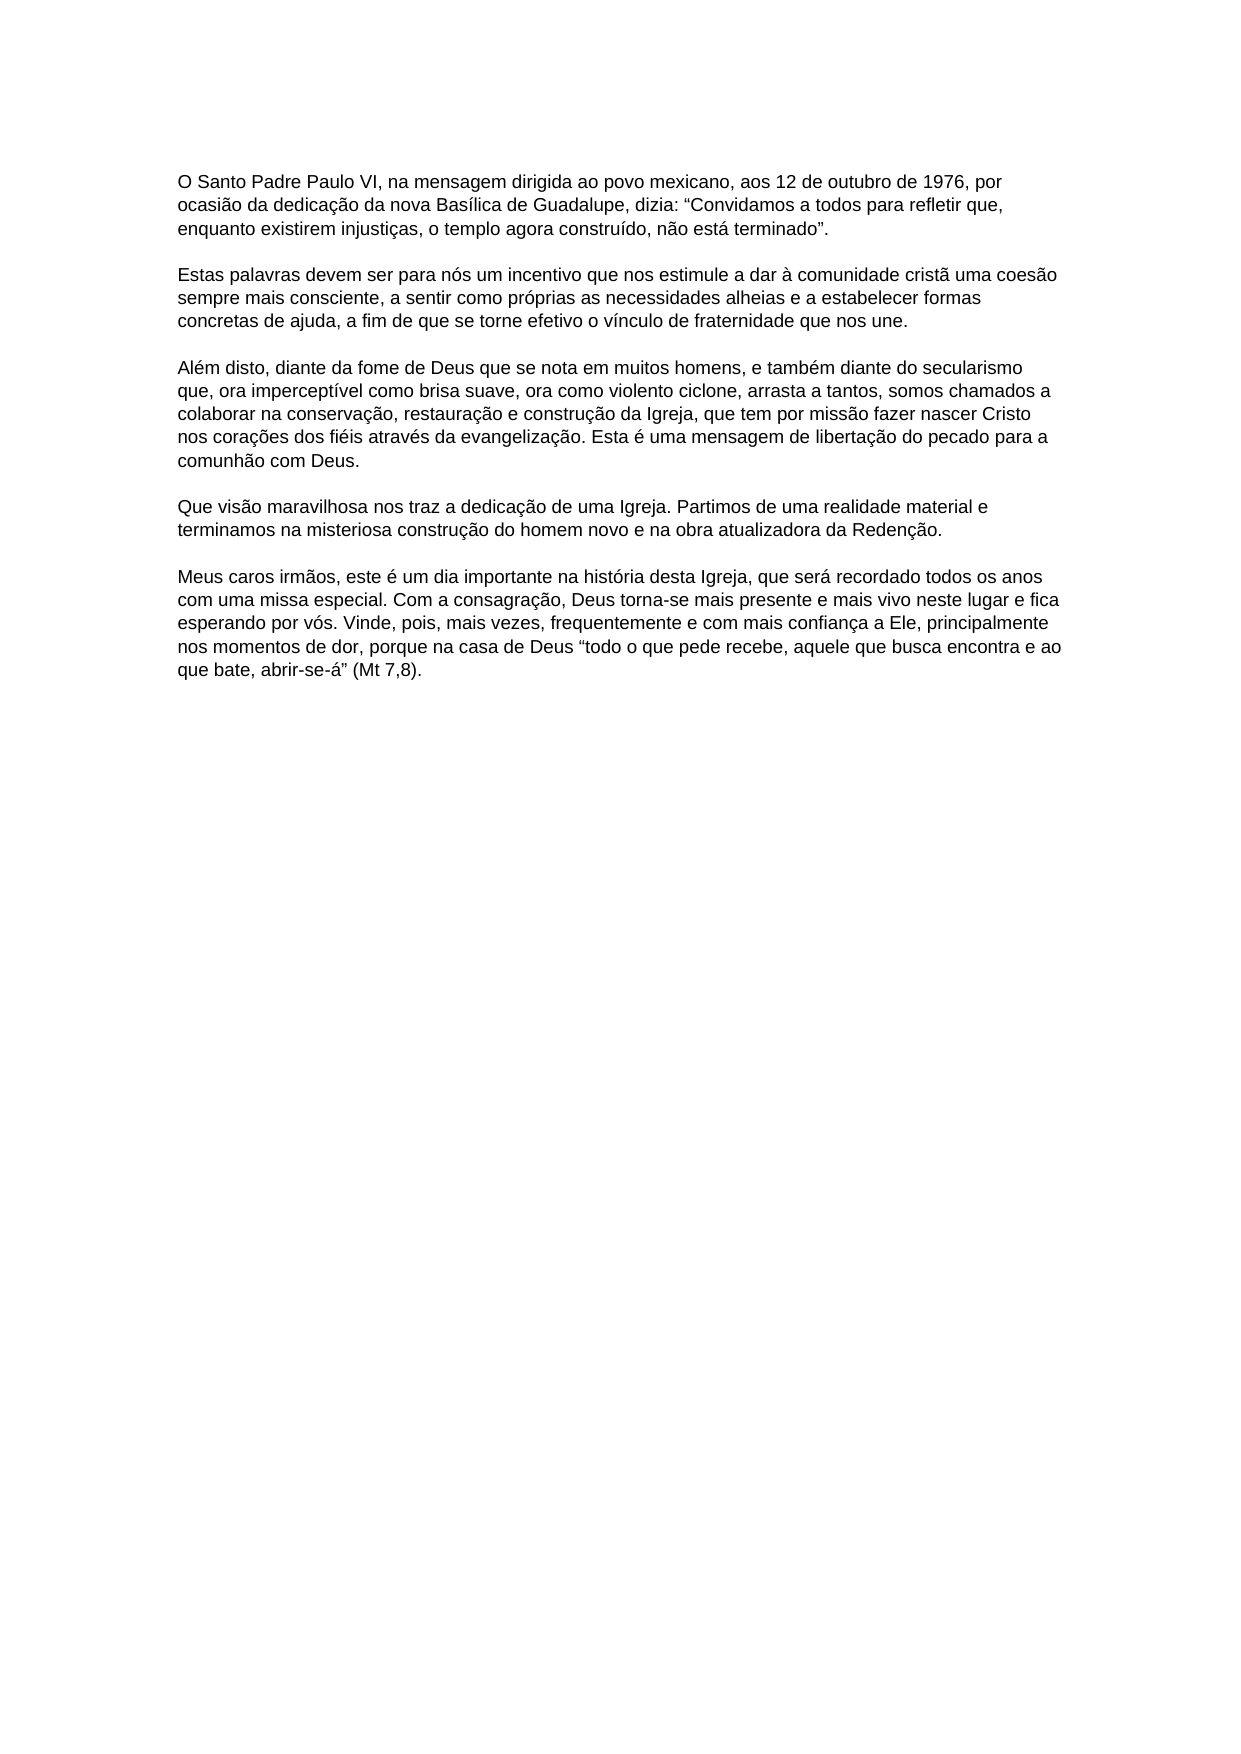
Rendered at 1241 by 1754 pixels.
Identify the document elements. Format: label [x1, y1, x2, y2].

text [177, 148, 1063, 680]
